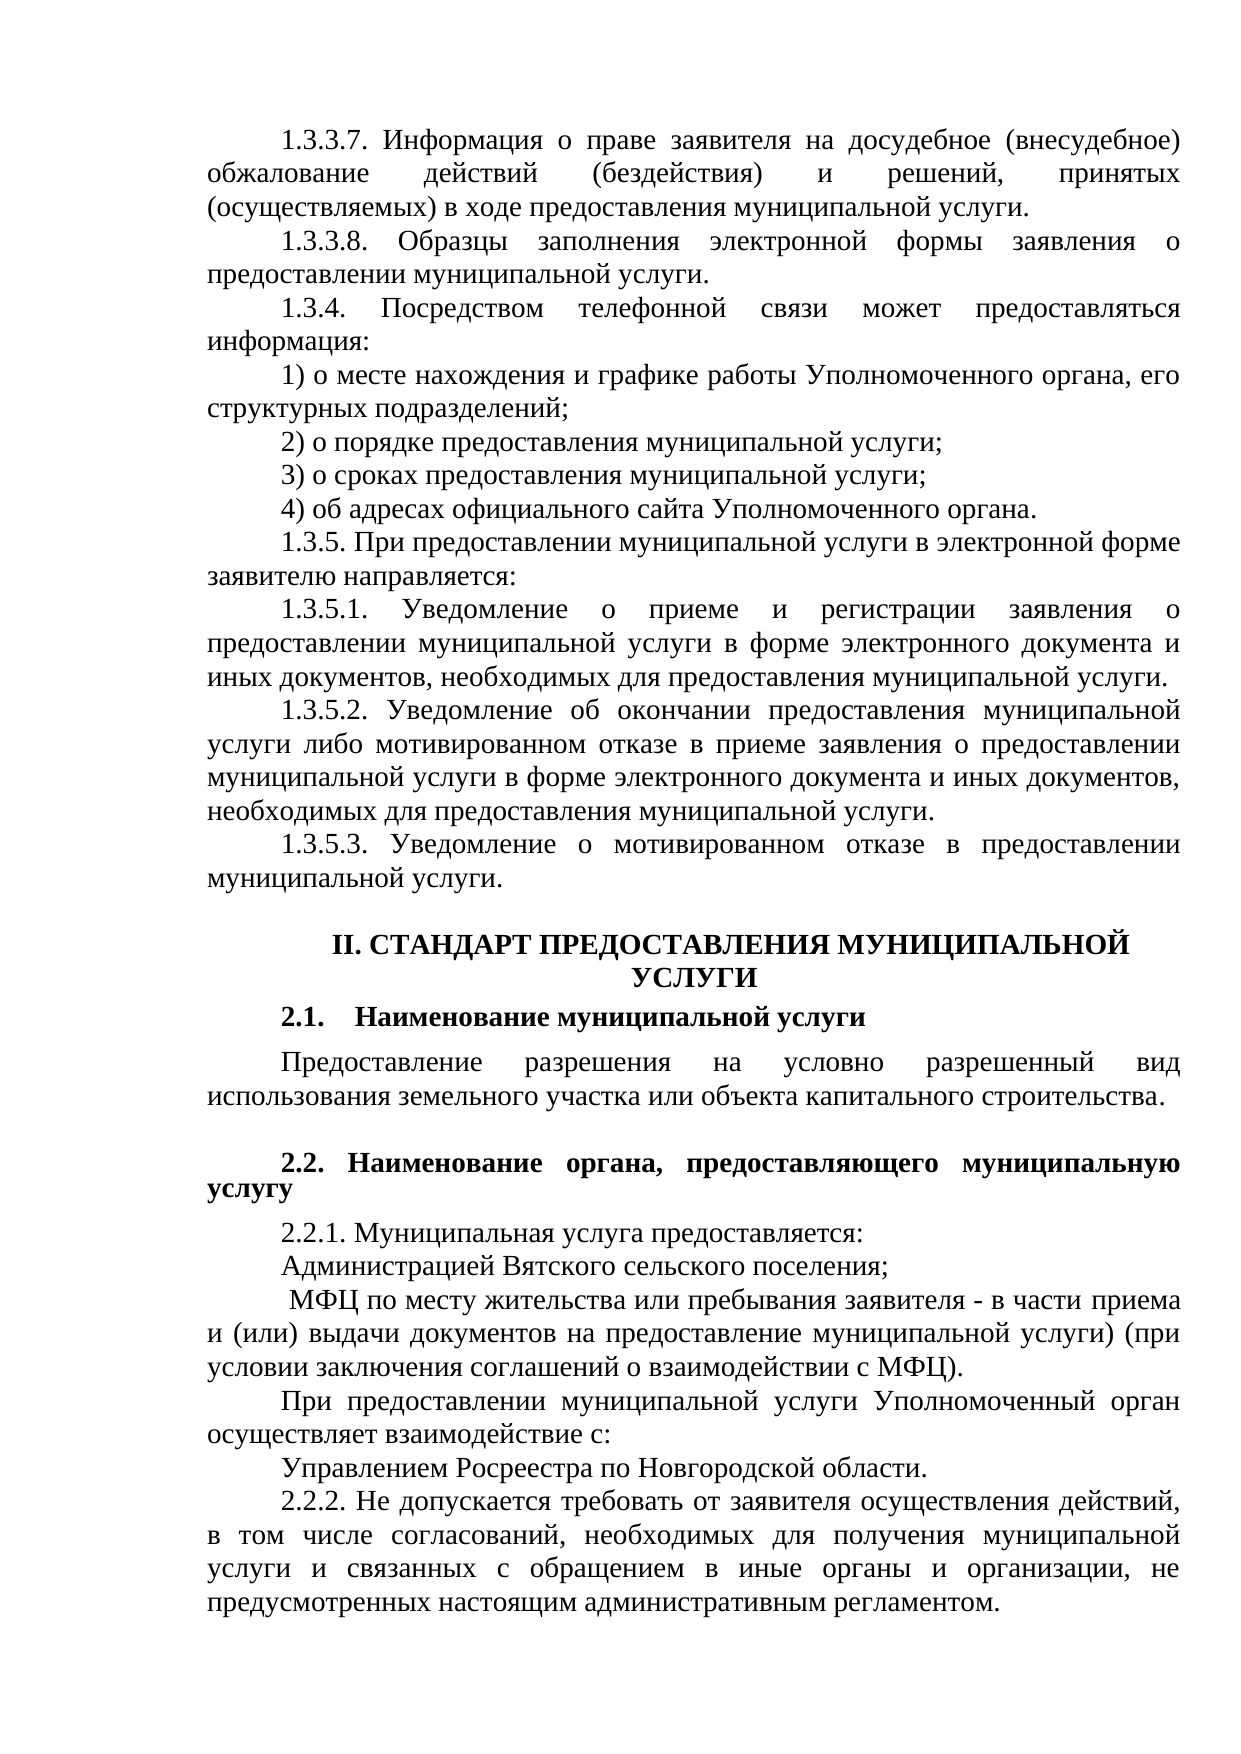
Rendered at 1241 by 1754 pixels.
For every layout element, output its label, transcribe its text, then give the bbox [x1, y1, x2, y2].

text 2.2.2. Не допускается требовать от заявителя осуществления действий, в том числе согласований, необходимых для получения муниципальной услуги и связанных с обращением в иные органы и организации, не предусмотренных настоящим административным регламентом. [207, 1483, 1181, 1617]
text 1.3.5.3. Уведомление о мотивированном отказе в предоставлении муниципальной услуги. [207, 826, 1181, 893]
text 2.2. Наименование органа, предоставляющего муниципальную услугу [207, 1152, 1181, 1202]
text Администрацией Вятского сельского поселения; [207, 1248, 1181, 1282]
text 1.3.3.8. Образцы заполнения электронной формы заявления о предоставлении муниципальной услуги. [207, 223, 1181, 290]
text 1.3.3.7. Информация о праве заявителя на досудебное (внесудебное) обжалование действий (бездействия) и решений, принятых (осуществляемых) в ходе предоставления муниципальной услуги. [207, 122, 1181, 223]
text 1.3.5.2. Уведомление об окончании предоставления муниципальной услуги либо мотивированном отказе в приеме заявления о предоставлении муниципальной услуги в форме электронного документа и иных документов, необходимых для предоставления муниципальной услуги. [207, 692, 1181, 826]
text 4) об адресах официального сайта Уполномоченного органа. [207, 491, 1181, 524]
text Управлением Росреестра по Новгородской области. [207, 1450, 1181, 1483]
text При предоставлении муниципальной услуги Уполномоченный орган осуществляет взаимодействие с: [207, 1383, 1181, 1450]
text 1.3.4. Посредством телефонной связи может предоставляться информация: [207, 290, 1181, 357]
text 2.1. Наименование муниципальной услуги [207, 1007, 1181, 1032]
text II. СТАНДАРТ ПРЕДОСТАВЛЕНИЯ МУНИЦИПАЛЬНОЙ УСЛУГИ [207, 927, 1181, 994]
text 3) о сроках предоставления муниципальной услуги; [207, 457, 1181, 491]
text 1) о месте нахождения и графике работы Уполномоченного органа, его структурных подразделений; [207, 357, 1181, 424]
text 1.3.5. При предоставлении муниципальной услуги в электронной форме заявителю направляется: [207, 524, 1181, 592]
text МФЦ по месту жительства или пребывания заявителя - в части приема и (или) выдачи документов на предоставление муниципальной услуги) (при условии заключения соглашений о взаимодействии с МФЦ). [207, 1282, 1181, 1383]
text Предоставление разрешения на условно разрешенный вид использования земельного участка или объекта капитального строительства. [207, 1044, 1181, 1111]
text 2) о порядке предоставления муниципальной услуги; [207, 424, 1181, 457]
text 1.3.5.1. Уведомление о приеме и регистрации заявления о предоставлении муниципальной услуги в форме электронного документа и иных документов, необходимых для предоставления муниципальной услуги. [207, 592, 1181, 692]
text 2.2.1. Муниципальная услуга предоставляется: [207, 1215, 1181, 1248]
